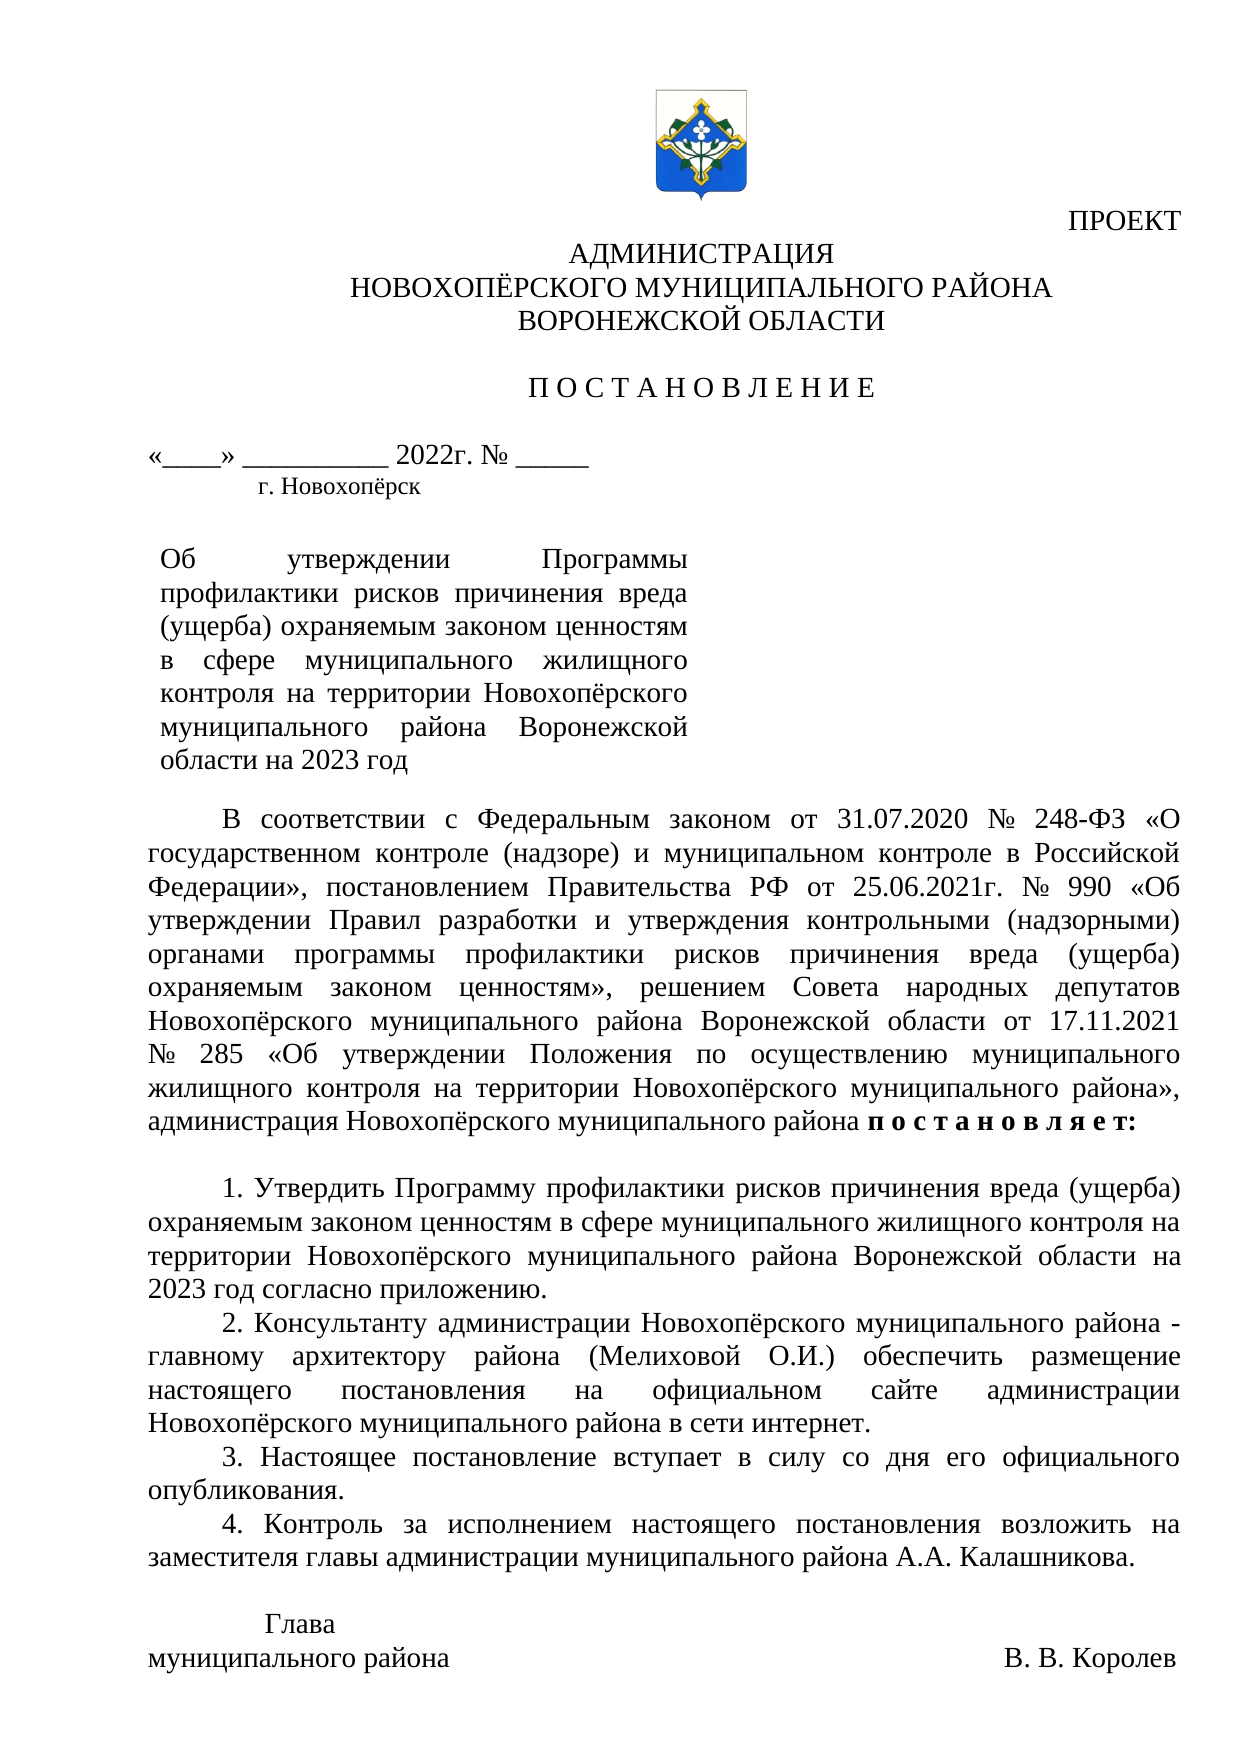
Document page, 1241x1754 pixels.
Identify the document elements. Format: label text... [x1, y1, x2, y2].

text 4. Контроль за исполнением настоящего постановления возложить на заместителя главы администрации муниципального района А.А. Калашникова. [148, 1506, 1181, 1573]
text АДМИНИСТРАЦИЯ [148, 236, 1181, 270]
text П О С Т А Н О В Л Е Н И Е [148, 370, 1181, 404]
text 2. Консультанту администрации Новохопёрского муниципального района - главному архитектору района (Мелиховой О.И.) обеспечить размещение настоящего постановления на официальном сайте администрации Новохопёрского муниципального района в сети интернет. [148, 1305, 1181, 1439]
text Глава [148, 1607, 1181, 1640]
text «____» __________ 2022г. № _____ [148, 437, 1181, 471]
text 3. Настоящее постановление вступает в силу со дня его официального опубликования. [148, 1439, 1181, 1506]
picture [654, 88, 749, 203]
text 1. Утвердить Программу профилактики рисков причинения вреда (ущерба) охраняемым законом ценностям в сфере муниципального жилищного контроля на территории Новохопёрского муниципального района Воронежской области на 2023 год согласно приложению. [148, 1171, 1181, 1305]
text НОВОХОПЁРСКОГО МУНИЦИПАЛЬНОГО РАЙОНА [148, 270, 1181, 303]
text муниципального района В. В. Королев [148, 1640, 1181, 1674]
text ВОРОНЕЖСКОЙ ОБЛАСТИ [148, 303, 1181, 337]
text ПРОЕКТ [148, 203, 1181, 236]
text г. Новохопёрск [148, 471, 1181, 500]
text В соответствии с Федеральным законом от 31.07.2020 № 248-ФЗ «О государственном контроле (надзоре) и муниципальном контроле в Российской Федерации», постановлением Правительства РФ от 25.06.2021г. № 990 «Об утверждении Правил разработки и утверждения контрольными (надзорными) органами программы профилактики рисков причинения вреда (ущерба) охраняемым законом ценностям», решением Совета народных депутатов Новохопёрского муниципального района Воронежской области от 17.11.2021 № 285 «Об утверждении Положения по осуществлению муниципального жилищного контроля на территории Новохопёрского муниципального района», администрация Новохопёрского муниципального района п о с т а н о в л я е т: [148, 802, 1181, 1137]
